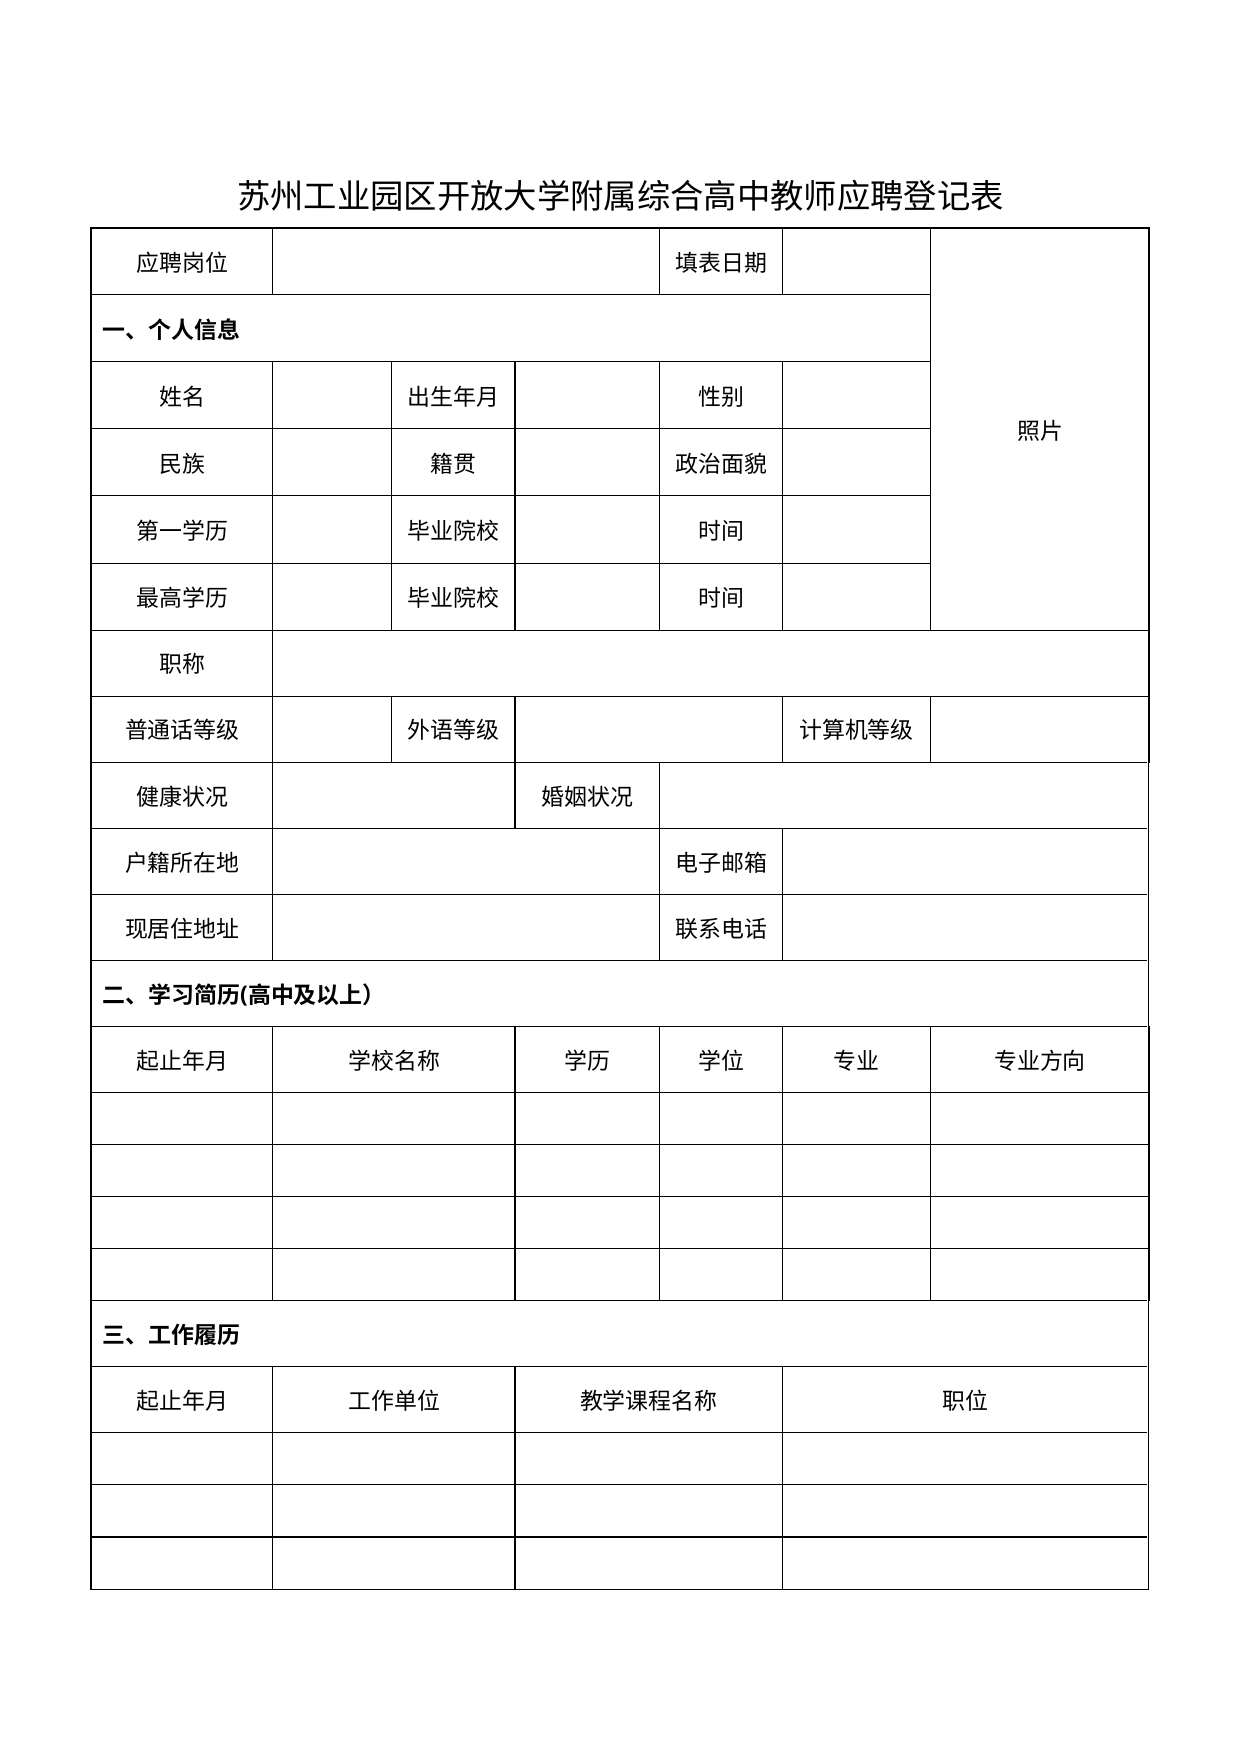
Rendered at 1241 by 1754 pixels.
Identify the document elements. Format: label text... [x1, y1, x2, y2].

table_cell 电子邮箱 [660, 829, 782, 894]
table_cell [516, 564, 659, 629]
table_cell [92, 1197, 272, 1248]
table_cell [783, 229, 930, 294]
table_cell 三、工作履历 [92, 1300, 1148, 1366]
table_cell [516, 362, 659, 428]
table_cell [273, 362, 391, 428]
table_cell [92, 1538, 272, 1588]
table_cell [783, 894, 1148, 960]
table_cell [660, 1145, 782, 1196]
table_cell [273, 1538, 514, 1588]
table_cell [516, 1433, 782, 1484]
table_cell [516, 1538, 782, 1588]
table_cell 第一学历 [92, 496, 272, 562]
table_cell 现居住地址 [92, 895, 272, 960]
table_cell [783, 429, 930, 495]
table_cell 民族 [92, 429, 272, 495]
table_cell 时间 [660, 496, 782, 562]
table_cell 填表日期 [660, 229, 782, 294]
table_cell [92, 1093, 272, 1144]
table_cell [783, 496, 930, 562]
table_cell [273, 829, 659, 894]
table_cell [92, 1485, 272, 1536]
table_cell [931, 1145, 1148, 1196]
table_cell [516, 1093, 659, 1144]
table_cell 籍贯 [392, 429, 514, 495]
table_cell 外语等级 [392, 697, 514, 762]
table_cell 毕业院校 [392, 496, 514, 562]
table_cell 时间 [660, 564, 782, 629]
table_cell 职称 [92, 631, 272, 696]
table_cell 职位 [783, 1366, 1148, 1432]
table_cell 政治面貌 [660, 429, 782, 495]
table_cell [273, 1485, 514, 1536]
table_cell 起止年月 [92, 1027, 272, 1092]
table_cell [931, 1197, 1148, 1248]
table_cell 计算机等级 [783, 697, 930, 762]
table_cell 联系电话 [660, 895, 782, 960]
table_cell [660, 1249, 782, 1300]
table_cell 最高学历 [92, 564, 272, 629]
table_cell 一、个人信息 [92, 295, 930, 361]
table_cell [273, 229, 659, 294]
table_cell [660, 762, 1148, 828]
table_cell [931, 1249, 1148, 1300]
table_cell [273, 895, 659, 960]
table_cell [660, 1197, 782, 1248]
table_cell [783, 1536, 1148, 1588]
table_cell [516, 697, 782, 762]
table_cell [783, 1432, 1148, 1484]
table_cell [783, 1145, 930, 1196]
table_cell [516, 1145, 659, 1196]
table_cell [660, 1093, 782, 1144]
table_cell [783, 564, 930, 629]
table_cell [273, 496, 391, 562]
table_cell 普通话等级 [92, 697, 272, 762]
table_cell 学历 [516, 1027, 659, 1092]
table_cell 工作单位 [273, 1367, 514, 1432]
table_cell 教学课程名称 [516, 1367, 782, 1432]
table_cell [783, 362, 930, 428]
table_cell 起止年月 [92, 1367, 272, 1432]
table_cell [783, 1249, 930, 1300]
table_cell 毕业院校 [392, 564, 514, 629]
table_cell 学位 [660, 1027, 782, 1092]
table_cell [516, 1249, 659, 1300]
table_cell [931, 1093, 1148, 1144]
table_cell 户籍所在地 [92, 829, 272, 894]
table_cell [273, 697, 391, 762]
table_cell 照片 [931, 229, 1148, 629]
table_cell [273, 1249, 514, 1300]
table_header 苏州工业园区开放大学附属综合高中教师应聘登记表 [91, 162, 1149, 227]
table_cell 二、学习简历(高中及以上） [92, 960, 1148, 1026]
table_cell [516, 1485, 782, 1536]
table_cell [92, 1145, 272, 1196]
table_cell [273, 1093, 514, 1144]
table_cell 婚姻状况 [516, 763, 659, 828]
table_cell 健康状况 [92, 763, 272, 828]
table_cell 性别 [660, 362, 782, 428]
table_cell [273, 1433, 514, 1484]
table_cell 出生年月 [392, 362, 514, 428]
table_cell [516, 496, 659, 562]
table_cell [273, 429, 391, 495]
table_cell 专业方向 [931, 1026, 1148, 1092]
table_cell [273, 631, 1148, 696]
table_cell 应聘岗位 [92, 229, 272, 294]
table_cell [273, 564, 391, 629]
table_cell [516, 429, 659, 495]
table_cell [931, 697, 1148, 762]
table_cell 专业 [783, 1027, 930, 1092]
table_cell 姓名 [92, 362, 272, 428]
table_cell [273, 763, 514, 828]
table_cell [273, 1145, 514, 1196]
table_cell [783, 828, 1148, 894]
table_cell [273, 1197, 514, 1248]
table_cell [516, 1197, 659, 1248]
table_cell [783, 1093, 930, 1144]
table_cell [92, 1433, 272, 1484]
table_cell [783, 1197, 930, 1248]
table_cell 学校名称 [273, 1027, 514, 1092]
table_cell [92, 1249, 272, 1300]
table_cell [783, 1484, 1148, 1536]
